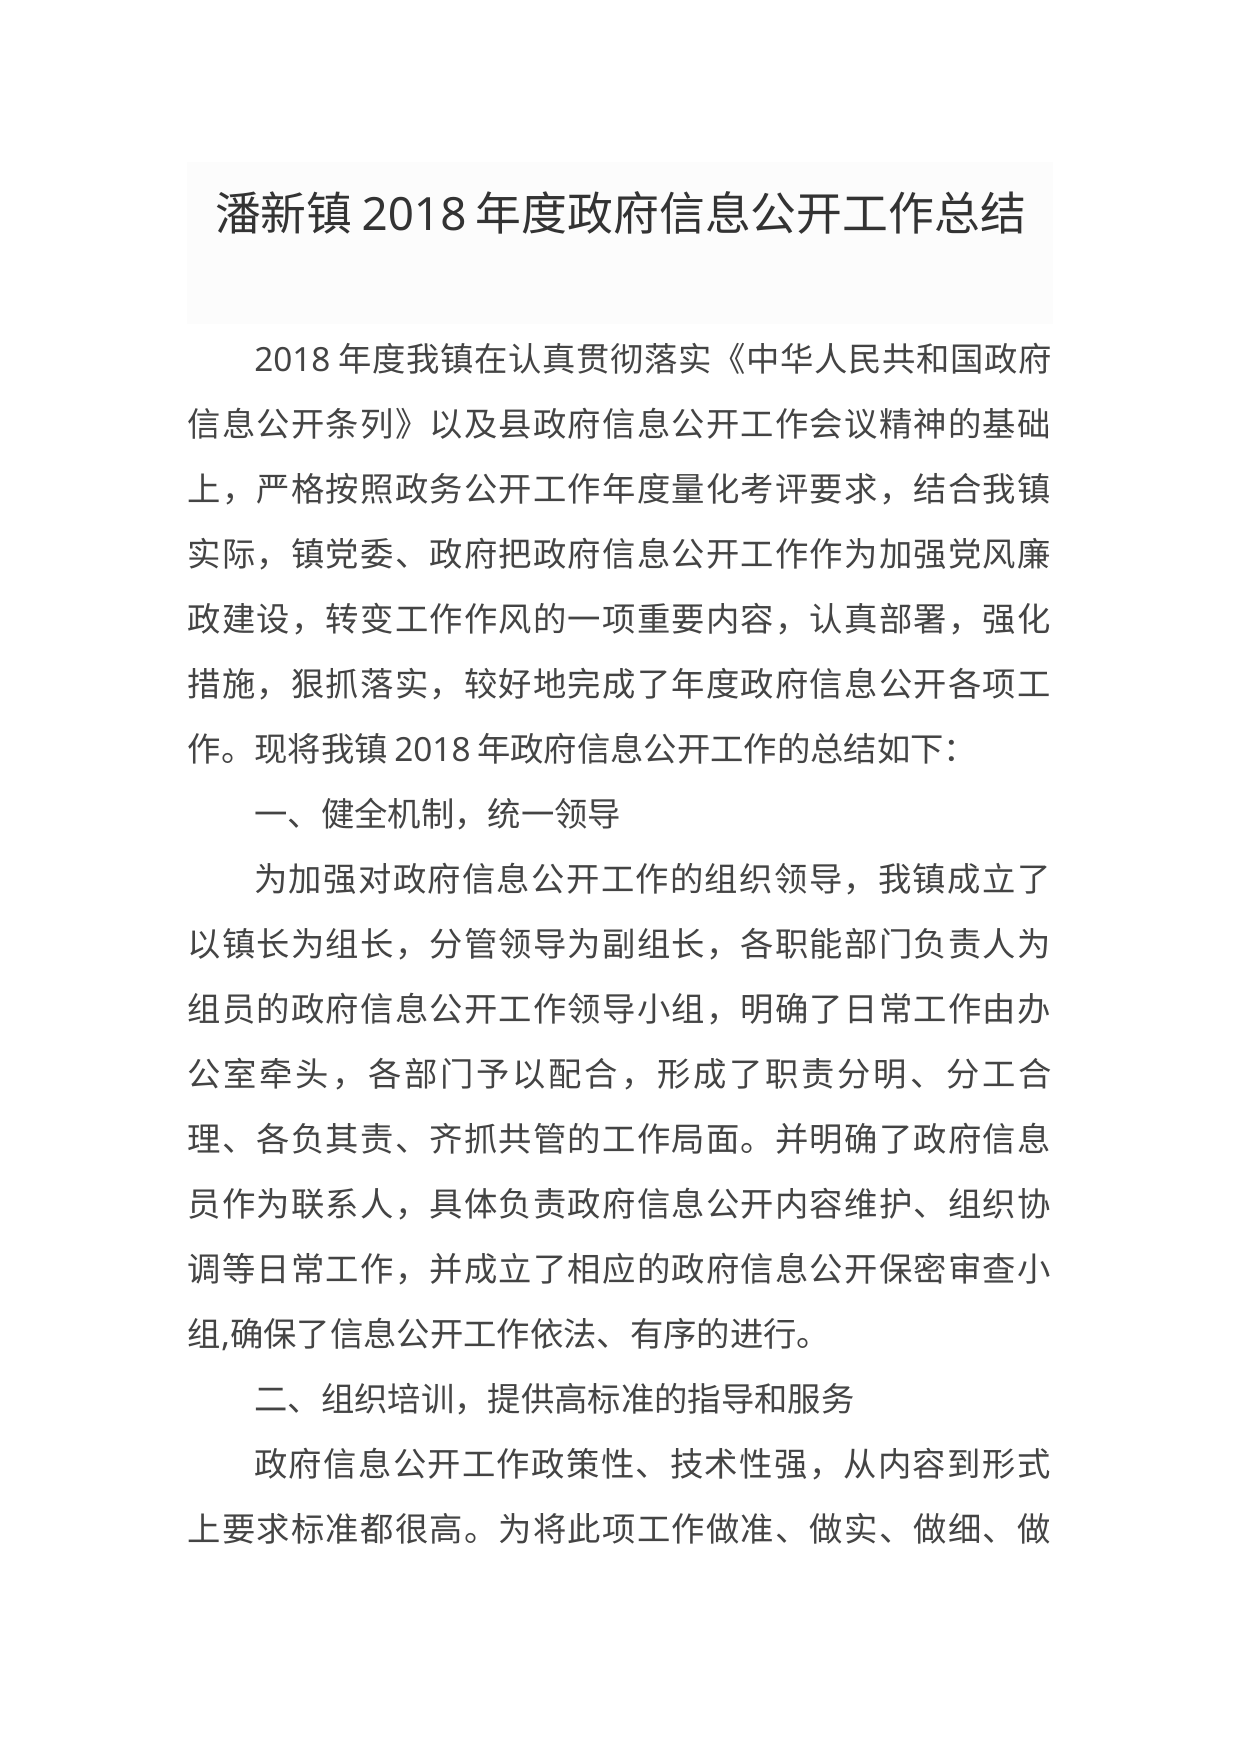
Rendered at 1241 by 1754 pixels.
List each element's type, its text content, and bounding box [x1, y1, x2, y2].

text 二、组织培训，提供高标准的指导和服务 [187, 1364, 1053, 1429]
text 潘新镇2018年度政府信息公开工作总结 [187, 162, 1053, 259]
text 2018年度我镇在认真贯彻落实《中华人民共和国政府信息公开条列》以及县政府信息公开工作会议精神的基础上，严格按照政务公开工作年度量化考评要求，结合我镇实际，镇党委、政府把政府信息公开工作作为加强党风廉政建设，转变工作作风的一项重要内容，认真部署，强化措施，狠抓落实，较好地完成了年度政府信息公开各项工作。现将我镇2018年政府信息公开工作的总结如下： [187, 324, 1053, 779]
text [187, 1429, 1053, 1559]
text 为加强对政府信息公开工作的组织领导，我镇成立了以镇长为组长，分管领导为副组长，各职能部门负责人为组员的政府信息公开工作领导小组，明确了日常工作由办公室牵头，各部门予以配合，形成了职责分明、分工合理、各负其责、齐抓共管的工作局面。并明确了政府信息员作为联系人，具体负责政府信息公开内容维护、组织协调等日常工作，并成立了相应的政府信息公开保密审查小组,确保了信息公开工作依法、有序的进行。 [187, 844, 1053, 1364]
text 一、健全机制，统一领导 [187, 779, 1053, 844]
